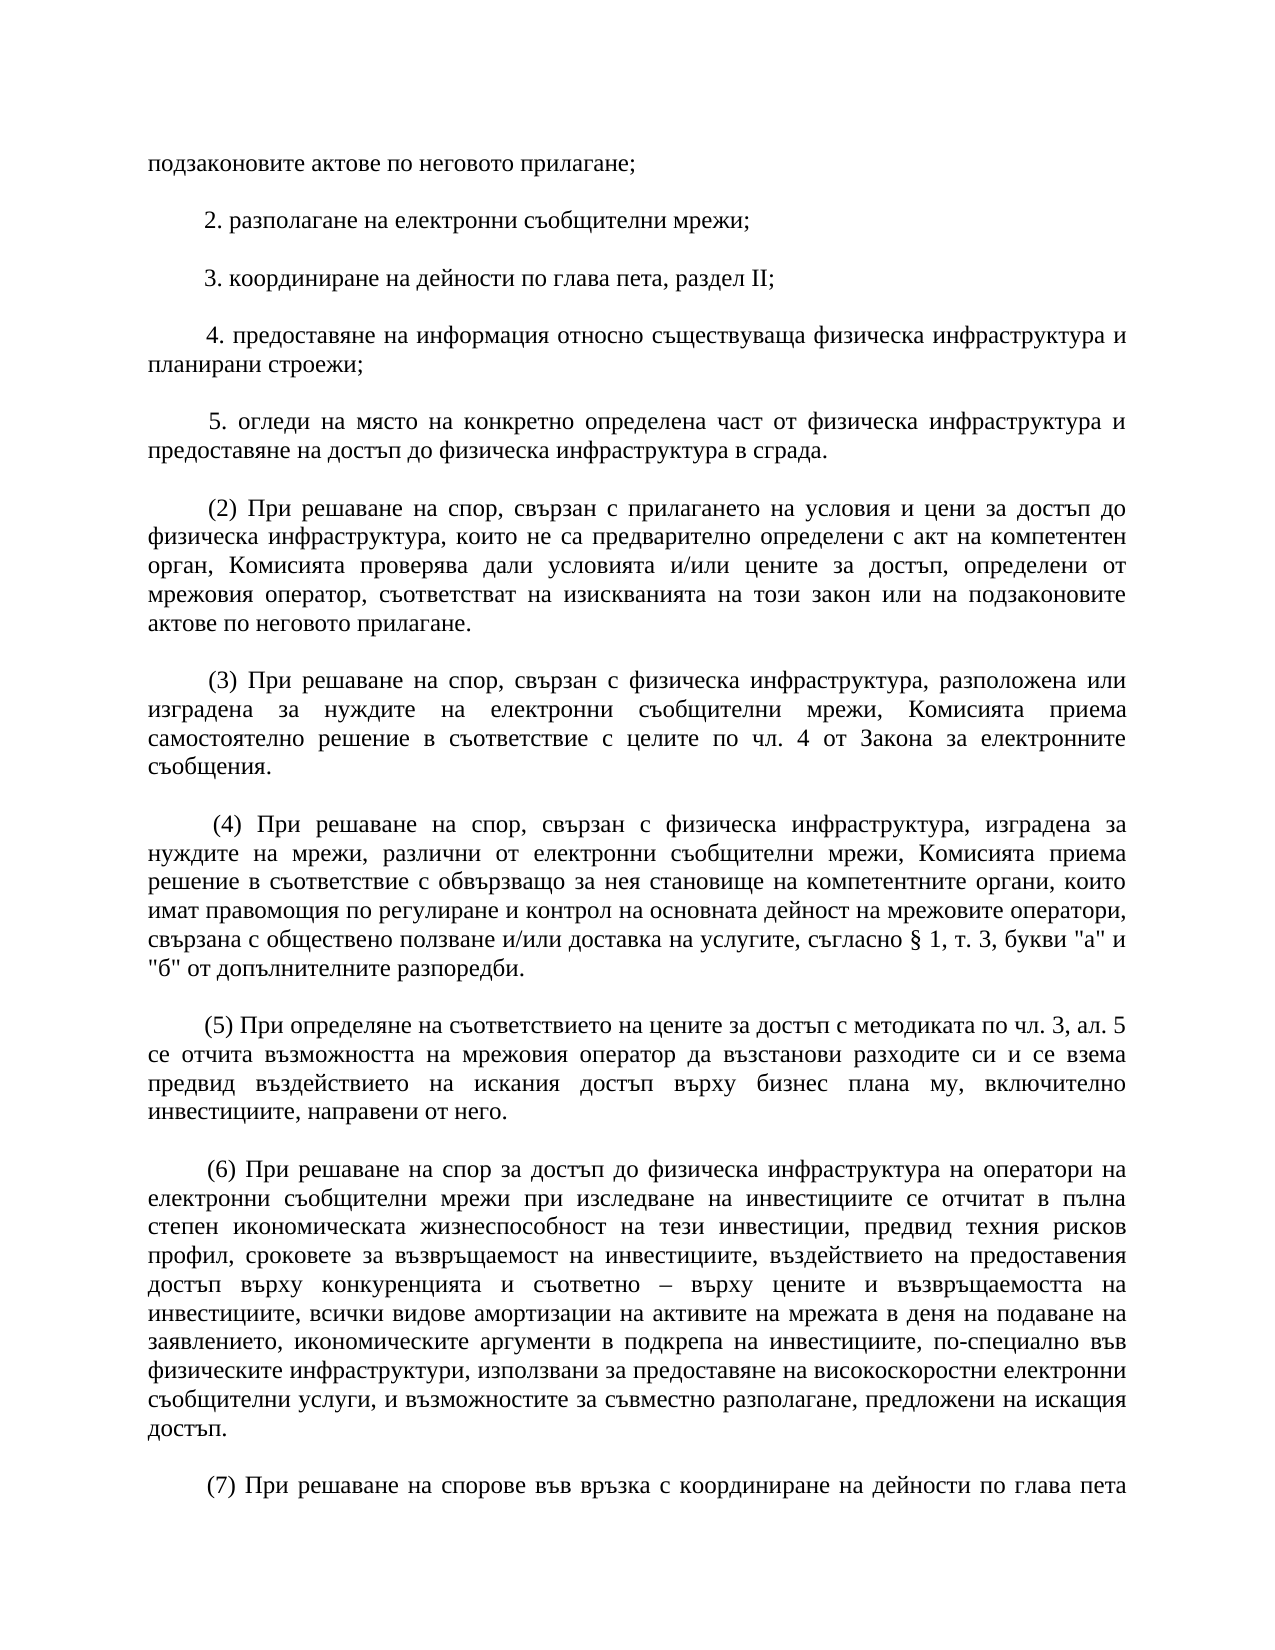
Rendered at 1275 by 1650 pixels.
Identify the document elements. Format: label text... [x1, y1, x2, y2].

text (6) При решаване на спор за достъп до физическа инфраструктура на оператори на електронни съобщителни мрежи при изследване на инвестициите се отчитат в пълна степен икономическата жизнеспособност на тези инвестиции, предвид техния рисков профил, сроковете за възвръщаемост на инвестициите, въздействието на предоставения достъп върху конкуренцията и съответно – върху цените и възвръщаемостта на инвестициите, всички видове амортизации на активите на мрежата в деня на подаване на заявлението, икономическите аргументи в подкрепа на инвестициите, по-специално във физическите инфраструктури, използвани за предоставяне на високоскоростни електронни съобщителни услуги, и възможностите за съвместно разполагане, предложени на искащия достъп. [148, 1154, 1127, 1441]
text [148, 1470, 1127, 1499]
text (3) При решаване на спор, свързан с физическа инфраструктура, разположена или изградена за нуждите на електронни съобщителни мрежи, Комисията приема самостоятелно решение в съответствие с целите по чл. 4 от Закона за електронните съобщения. [148, 665, 1127, 780]
text 3. координиране на дейности по глава пета, раздел II; [148, 263, 1127, 291]
text (5) При определяне на съответствието на цените за достъп с методиката по чл. 3, ал. 5 се отчита възможността на мрежовия оператор да възстанови разходите си и се взема предвид въздействието на искания достъп върху бизнес плана му, включително инвестициите, направени от него. [148, 1010, 1127, 1125]
text (4) При решаване на спор, свързан с физическа инфраструктура, изградена за нуждите на мрежи, различни от електронни съобщителни мрежи, Комисията приема решение в съответствие с обвързващо за нея становище на компетентните органи, които имат правомощия по регулиране и контрол на основната дейност на мрежовите оператори, свързана с обществено ползване и/или доставка на услугите, съгласно § 1, т. 3, букви "а" и "б" от допълнителните разпоредби. [148, 809, 1127, 981]
text 5. огледи на място на конкретно определена част от физическа инфраструктура и предоставяне на достъп до физическа инфраструктура в сграда. [148, 406, 1127, 464]
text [148, 148, 1127, 176]
text (2) При решаване на спор, свързан с прилагането на условия и цени за достъп до физическа инфраструктура, които не са предварително определени с акт на компетентен орган, Комисията проверява дали условията и/или цените за достъп, определени от мрежовия оператор, съответстват на изискванията на този закон или на подзаконовите актове по неговото прилагане. [148, 493, 1127, 636]
text 4. предоставяне на информация относно съществуваща физическа инфраструктура и планирани строежи; [148, 320, 1127, 378]
text 2. разполагане на електронни съобщителни мрежи; [148, 205, 1127, 234]
